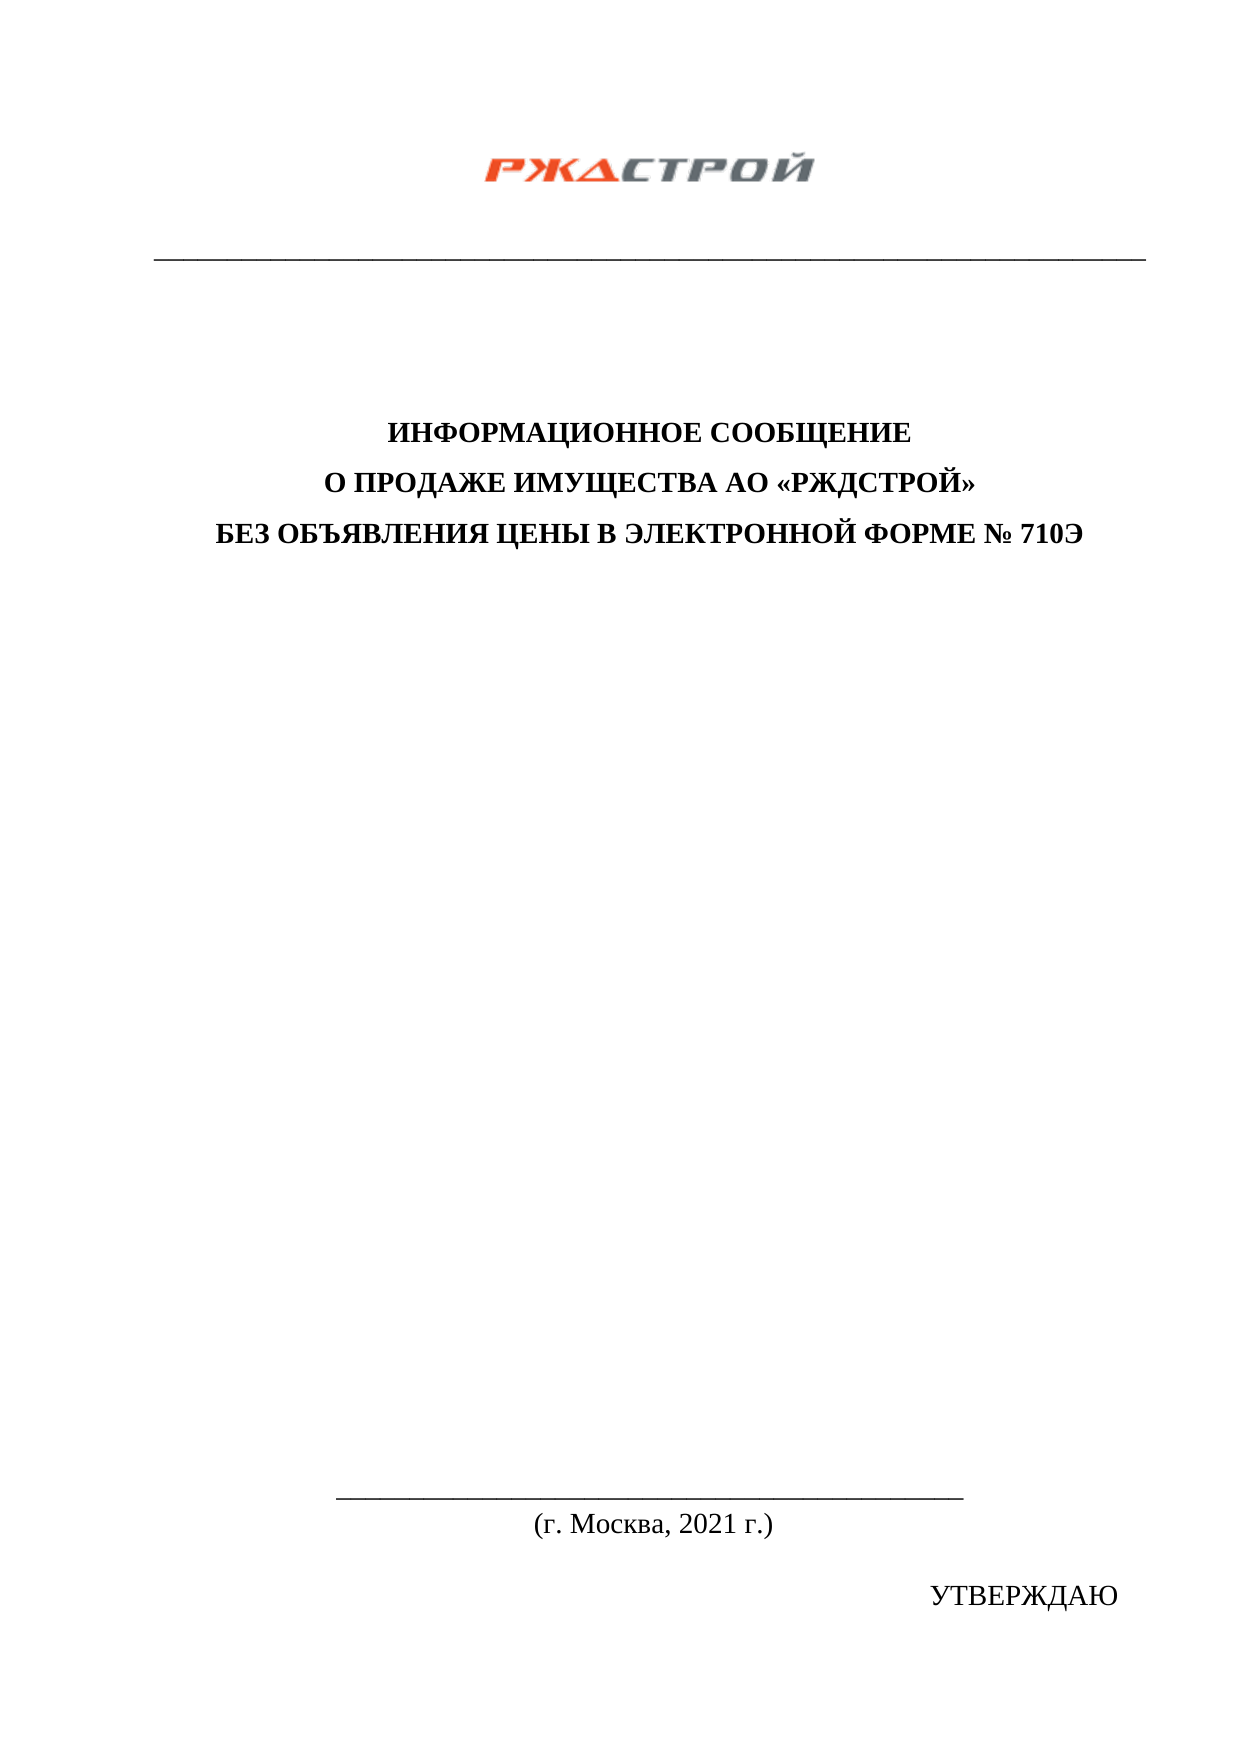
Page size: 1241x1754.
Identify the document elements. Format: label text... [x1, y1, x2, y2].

text ИНФОРМАЦИОННОЕ СООБЩЕНИЕ [118, 415, 1181, 449]
text (г. Москва, 2021 г.) [118, 1504, 1181, 1541]
text ___________________________________________ [118, 1466, 1181, 1504]
text ____________________________________________________________________ [118, 228, 1181, 265]
text БЕЗ ОБЪЯВЛЕНИЯ ЦЕНЫ В ЭЛЕКТРОННОЙ ФОРМЕ № 710Э [118, 516, 1181, 549]
text О ПРОДАЖЕ ИМУЩЕСТВА АО «РЖДСТРОЙ» [118, 466, 1181, 499]
picture [484, 151, 816, 183]
text УТВЕРЖДАЮ [929, 1577, 1181, 1612]
